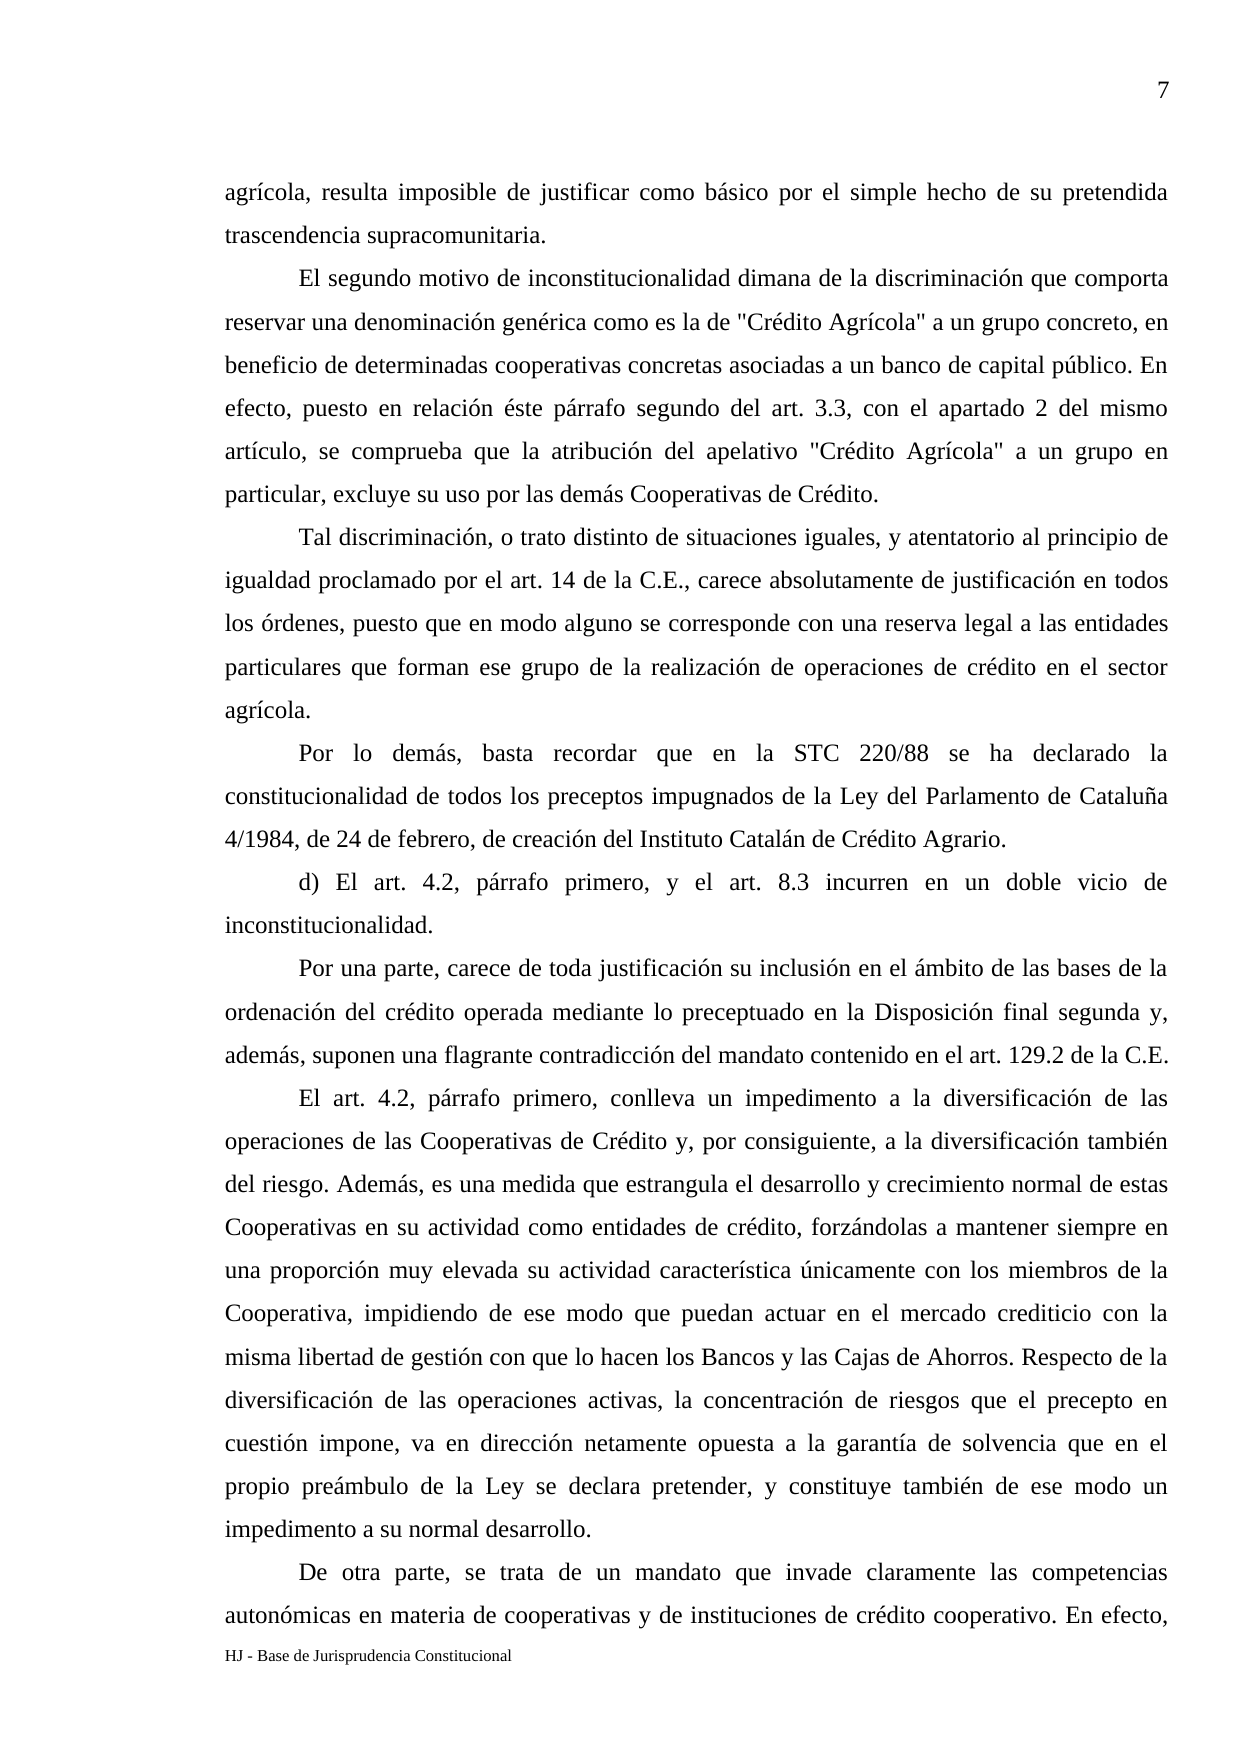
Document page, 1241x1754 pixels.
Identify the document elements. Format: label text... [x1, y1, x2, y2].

text Tal discriminación, o trato distinto de situaciones iguales, y atentatorio al principio de igualdad proclamado por el art. 14 de la C.E., carece absolutamente de justificación en todos los órdenes, puesto que en modo alguno se corresponde con una reserva legal a las entidades particulares que forman ese grupo de la realización de operaciones de crédito en el sector agrícola. [224, 522, 1169, 723]
text d) El art. 4.2, párrafo primero, y el art. 8.3 incurren en un doble vicio de inconstitucionalidad. [224, 867, 1169, 939]
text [224, 177, 1169, 249]
text Por lo demás, basta recordar que en la STC 220/88 se ha declarado la constitucionalidad de todos los preceptos impugnados de la Ley del Parlamento de Cataluña 4/1984, de 24 de febrero, de creación del Instituto Catalán de Crédito Agrario. [224, 738, 1169, 853]
text El art. 4.2, párrafo primero, conlleva un impedimento a la diversificación de las operaciones de las Cooperativas de Crédito y, por consiguiente, a la diversificación también del riesgo. Además, es una medida que estrangula el desarrollo y crecimiento normal de estas Cooperativas en su actividad como entidades de crédito, forzándolas a mantener siempre en una proporción muy elevada su actividad característica únicamente con los miembros de la Cooperativa, impidiendo de ese modo que puedan actuar en el mercado crediticio con la misma libertad de gestión con que lo hacen los Bancos y las Cajas de Ahorros. Respecto de la diversificación de las operaciones activas, la concentración de riesgos que el precepto en cuestión impone, va en dirección netamente opuesta a la garantía de solvencia que en el propio preámbulo de la Ley se declara pretender, y constituye también de ese modo un impedimento a su normal desarrollo. [224, 1083, 1169, 1543]
text El segundo motivo de inconstitucionalidad dimana de la discriminación que comporta reservar una denominación genérica como es la de "Crédito Agrícola" a un grupo concreto, en beneficio de determinadas cooperativas concretas asociadas a un banco de capital público. En efecto, puesto en relación éste párrafo segundo del art. 3.3, con el apartado 2 del mismo artículo, se comprueba que la atribución del apelativo "Crédito Agrícola" a un grupo en particular, excluye su uso por las demás Cooperativas de Crédito. [224, 263, 1169, 508]
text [224, 1557, 1169, 1629]
text Por una parte, carece de toda justificación su inclusión en el ámbito de las bases de la ordenación del crédito operada mediante lo preceptuado en la Disposición final segunda y, además, suponen una flagrante contradicción del mandato contenido en el art. 129.2 de la C.E. [224, 953, 1169, 1068]
